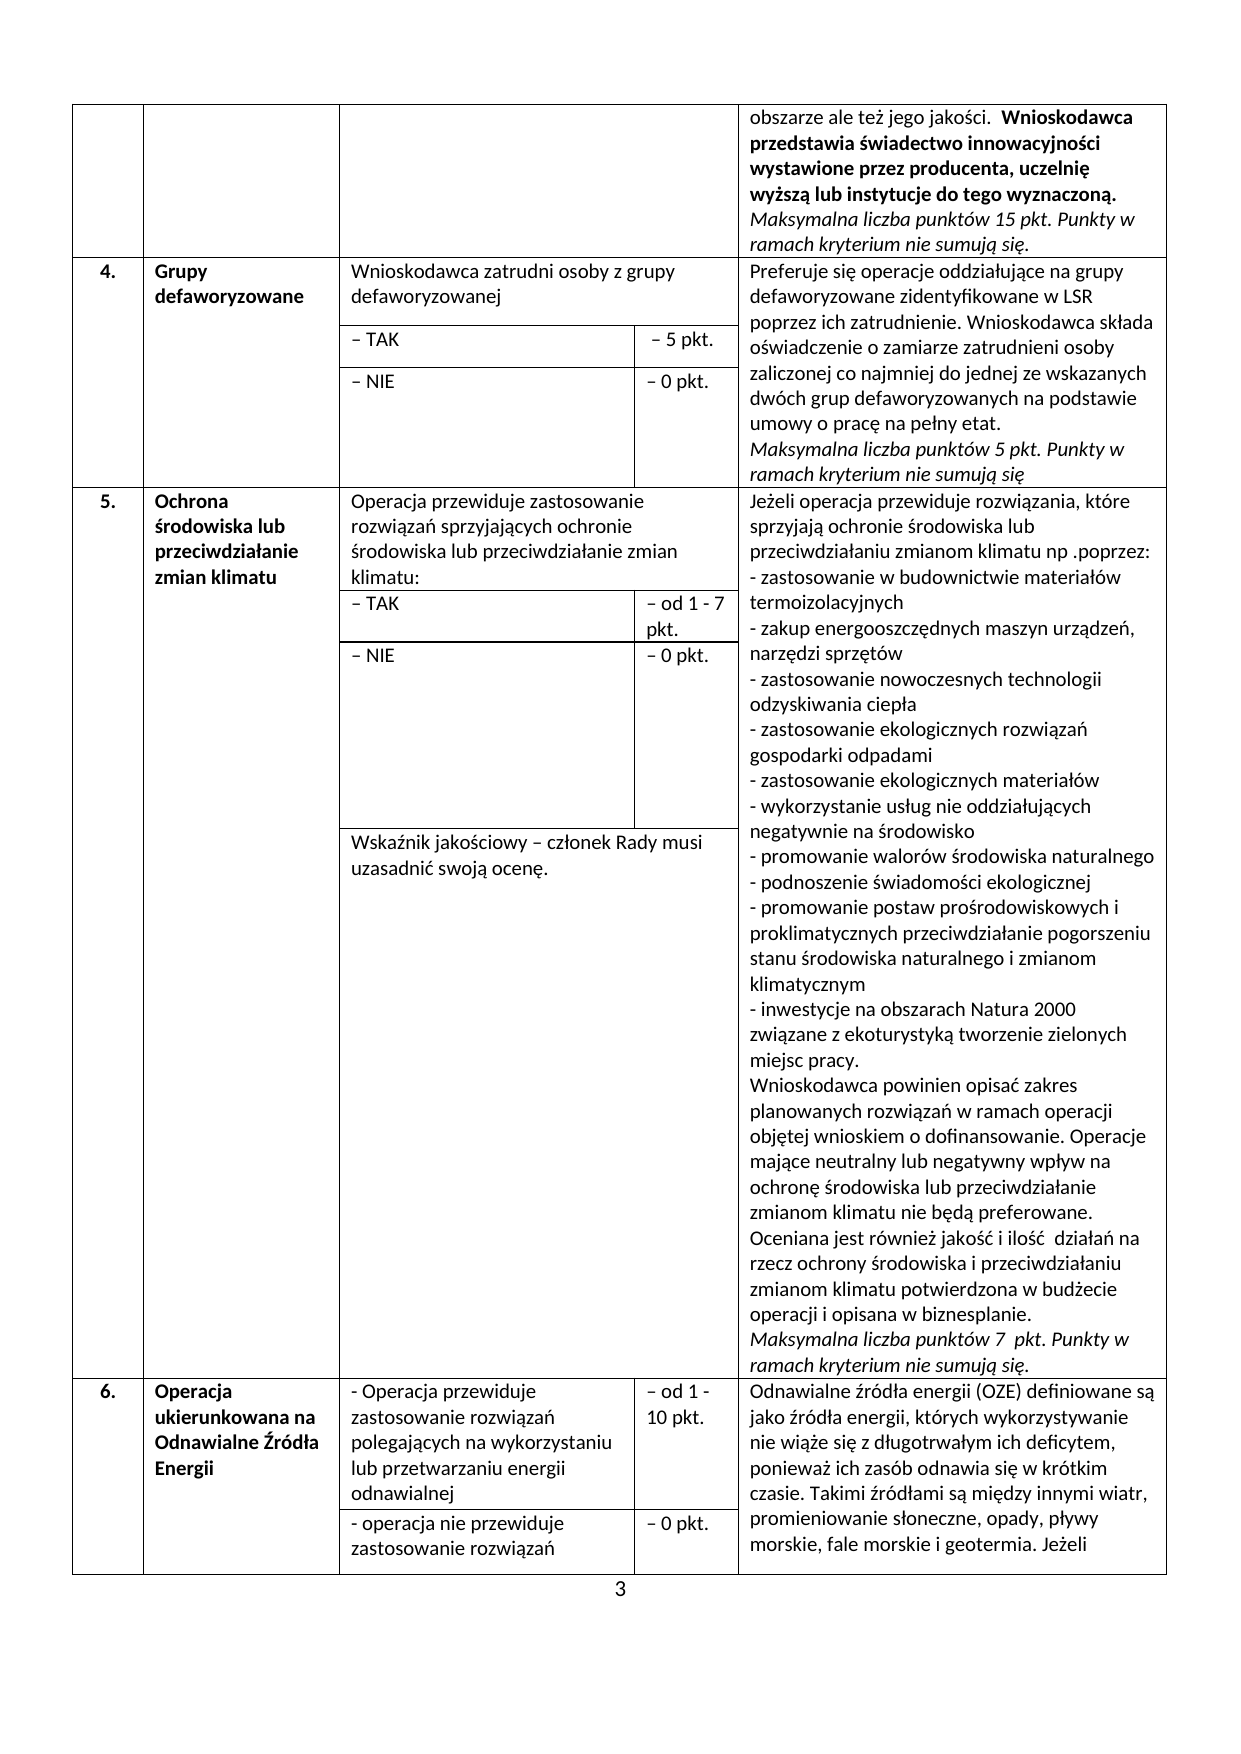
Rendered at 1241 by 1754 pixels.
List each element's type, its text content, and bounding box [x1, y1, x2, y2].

table_cell – od 1 - 7 pkt. [635, 591, 738, 641]
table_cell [340, 1510, 634, 1573]
table_cell Wnioskodawca zatrudni osoby z grupy defaworyzowanej [340, 258, 738, 325]
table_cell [340, 105, 738, 257]
table_cell – NIE [340, 368, 634, 487]
table_cell Operacja przewiduje zastosowanie rozwiązań sprzyjających ochronie środowiska lub przeciwdziałanie zmian klimatu: [340, 488, 738, 589]
table_cell – 0 pkt. [635, 643, 738, 828]
table_cell Wskaźnik jakościowy – członek Rady musi uzasadnić swoją ocenę. [340, 829, 738, 1377]
table_cell – 0 pkt. [635, 368, 738, 487]
table_cell Ochrona środowiska lub przeciwdziałanie zmian klimatu [144, 488, 339, 1377]
table_cell 5. [73, 488, 143, 1377]
table_cell – TAK [340, 591, 634, 641]
table_cell – 0 pkt. [635, 1510, 738, 1573]
table_cell 6. [73, 1379, 143, 1573]
table_cell – od 1 - 10 pkt. [635, 1379, 738, 1509]
table_cell – NIE [340, 643, 634, 828]
table_cell 4. [73, 258, 143, 487]
table_cell – TAK [340, 326, 634, 367]
table_cell Preferuje się operacje oddziałujące na grupy defaworyzowane zidentyfikowane w LSR poprzez ich zatrudnienie. Wnioskodawca składa oświadczenie o zamiarze zatrudnieni osoby zaliczonej co najmniej do jednej ze wskazanych dwóch grup defaworyzowanych na podstawie umowy o pracę na pełny etat. Maksymalna liczba punktów 5 pkt. Punkty w ramach kryterium nie sumują się [739, 258, 1166, 487]
table_cell Jeżeli operacja przewiduje rozwiązania, które sprzyjają ochronie środowiska lub przeciwdziałaniu zmianom klimatu np .poprzez: - zastosowanie w budownictwie materiałów termoizolacyjnych - zakup energooszczędnych maszyn urządzeń, narzędzi sprzętów - zastosowanie nowoczesnych technologii odzyskiwania ciepła - zastosowanie ekologicznych rozwiązań gospodarki odpadami - zastosowanie ekologicznych materiałów - wykorzystanie usług nie oddziałujących negatywnie na środowisko - promowanie walorów środowiska naturalnego - podnoszenie świadomości ekologicznej - promowanie postaw prośrodowiskowych i proklimatycznych przeciwdziałanie pogorszeniu stanu środowiska naturalnego i zmianom klimatycznym - inwestycje na obszarach Natura 2000 związane z ekoturystyką tworzenie zielonych miejsc pracy. Wnioskodawca powinien opisać zakres planowanych rozwiązań w ramach operacji objętej wnioskiem o dofinansowanie. Operacje mające neutralny lub negatywny wpływ na ochronę środowiska lub przeciwdziałanie zmianom klimatu nie będą preferowane. Oceniana jest również jakość i ilość działań na rzecz ochrony środowiska i przeciwdziałaniu zmianom klimatu potwierdzona w budżecie operacji i opisana w biznesplanie. Maksymalna liczba punktów 7 pkt. Punkty w ramach kryterium nie sumują się. [739, 488, 1166, 1377]
table_cell Grupy defaworyzowane [144, 258, 339, 487]
table_cell – 5 pkt. [635, 326, 738, 367]
table_cell Odnawialne źródła energii (OZE) definiowane są jako źródła energii, których wykorzystywanie nie wiąże się z długotrwałym ich deficytem, ponieważ ich zasób odnawia się w krótkim czasie. Takimi źródłami są między innymi wiatr, promieniowanie słoneczne, opady, pływy morskie, fale morskie i geotermia. Jeżeli operacja przewiduje rozwiązania, które wykorzystują OZE. Wnioskodawca powinien opisać zakres uwzględnienia w ramach operacji objętej dofinansowaniem w zakresie ukierunkowania na OZE. Wnioskodawca powinien wskazać w szczególności jakie to będą rozwiązania wraz ze wskazaniem związku przyczynowo skutkowego między zidentyfikowanymi problemami, deficytami lub potrzebami a proponowanymi rozwiązaniami wskazującymi na zastosowanie rozwiązań polegających na wykorzystaniu i przetwarzaniu energii odnawialnej. Oceniana jest jakość urządzeń oraz wpływ bezpośrednio na dofinasowaną operację. Maksymalna liczba punktów 10 pkt. Punkty w ramach kryterium nie sumują się. [739, 1379, 1166, 1573]
table_cell - Operacja przewiduje zastosowanie rozwiązań polegających na wykorzystaniu lub przetwarzaniu energii odnawialnej [340, 1379, 634, 1509]
table_cell Operacja ukierunkowana na Odnawialne Źródła Energii [144, 1379, 339, 1573]
